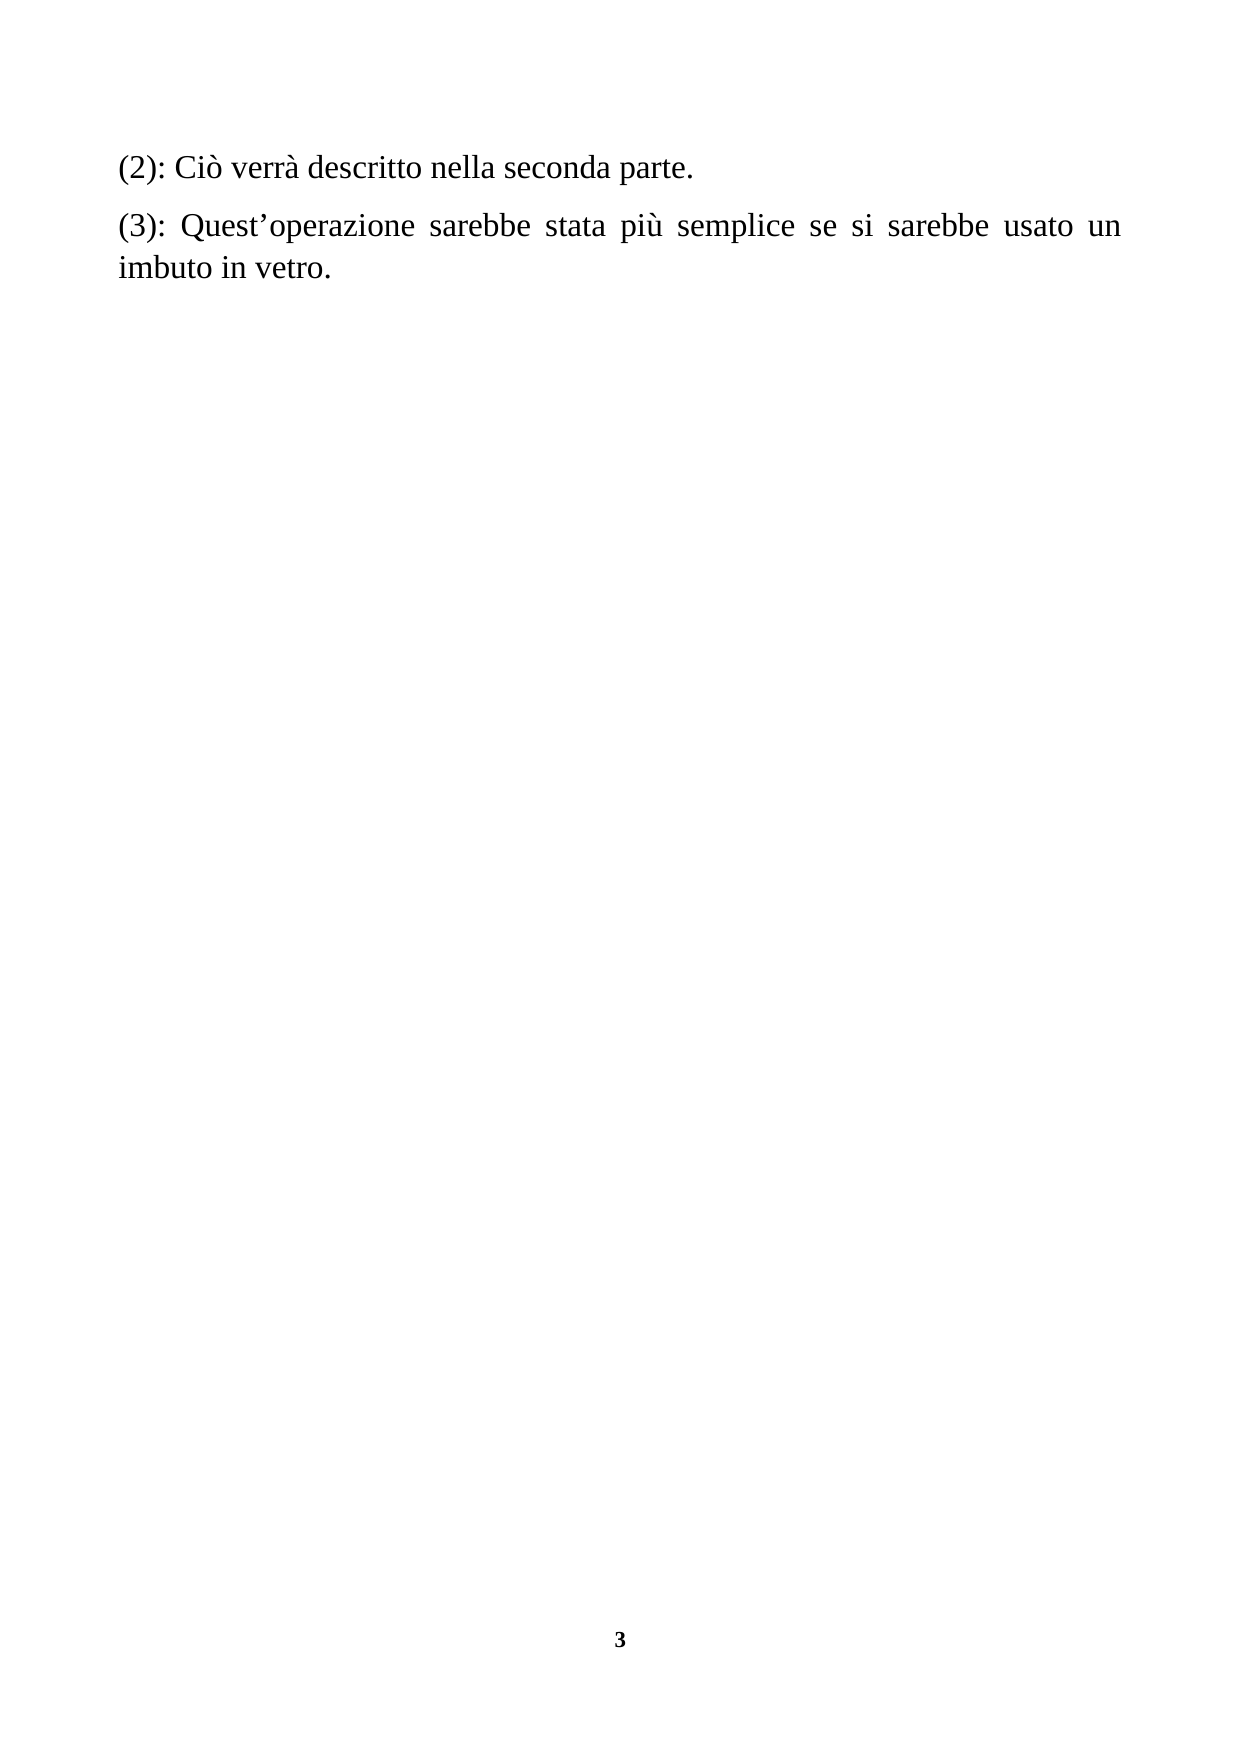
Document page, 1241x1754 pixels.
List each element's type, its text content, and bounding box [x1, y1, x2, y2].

text (3): Quest’operazione sarebbe stata più semplice se si sarebbe usato un imbuto in vetro. [118, 206, 1122, 285]
text (2): Ciò verrà descritto nella seconda parte. [118, 148, 1122, 186]
